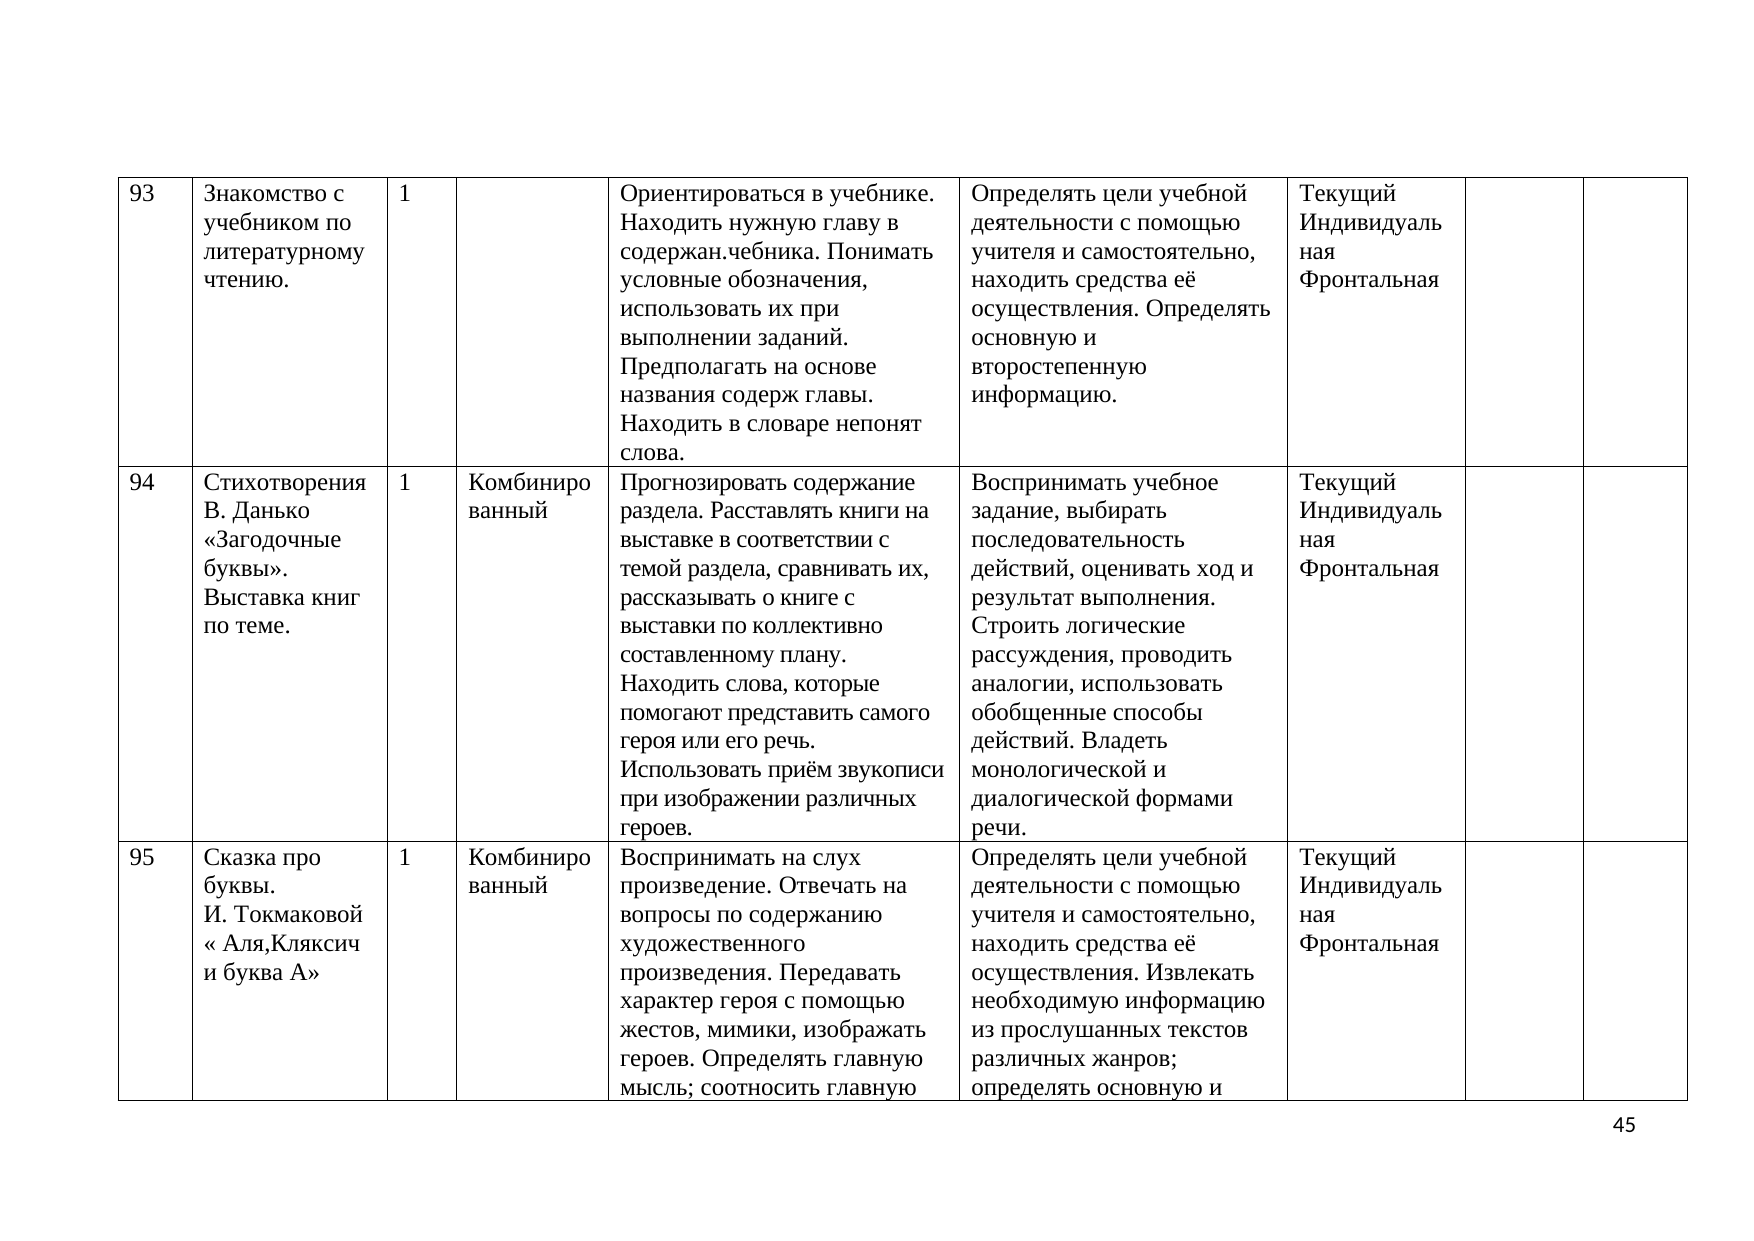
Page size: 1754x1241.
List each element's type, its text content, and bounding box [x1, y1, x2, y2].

table_cell 1 [388, 178, 456, 466]
table_cell 93 [119, 178, 192, 466]
table_cell 95 [119, 842, 192, 1100]
table_cell [1584, 467, 1687, 841]
table_cell [1466, 178, 1583, 466]
table_cell [1584, 842, 1687, 1100]
table_cell [457, 178, 608, 466]
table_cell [609, 842, 959, 1100]
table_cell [193, 842, 387, 1100]
table_cell Воспринимать учебное задание, выбирать последовательность действий, оценивать ход и результат выполнения. Строить логические рассуждения, проводить аналогии, использовать обобщенные способы действий. Владеть монологической и диалогической формами речи. [960, 467, 1287, 841]
table_cell Текущий Индивидуальная Фронтальная [1288, 178, 1465, 466]
table_cell [1466, 467, 1583, 841]
table_cell 1 [388, 467, 456, 841]
table_cell Комбинированный [457, 467, 608, 841]
table_cell Прогнозировать содержание раздела. Расставлять книги на выставке в соответствии с темой раздела, сравнивать их, рассказывать о книге с выставки по коллективно составленному плану. Находить слова, которые помогают представить самого героя или его речь. Использовать приём звукописи при изображении различных героев. [609, 467, 959, 841]
table_cell Текущий Индивидуальная Фронтальная [1288, 467, 1465, 841]
table_cell 1 [388, 842, 456, 1100]
table_cell 94 [119, 467, 192, 841]
table_cell Стихотворения В. Данько «Загодочные буквы». Выставка книг по теме. [193, 467, 387, 841]
table_cell Определять цели учебной деятельности с помощью учителя и самостоятельно, находить средства её осуществления. Определять основную и второстепенную информацию. [960, 178, 1287, 466]
table_cell Комбинированный [457, 842, 608, 1100]
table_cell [1288, 842, 1465, 1100]
table_cell [1584, 178, 1687, 466]
table_cell Знакомство с учебником по литературному чтению. [193, 178, 387, 466]
table_cell [1466, 842, 1583, 1100]
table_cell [960, 842, 1287, 1100]
table_cell Ориентироваться в учебнике. Находить нужную главу в содержан.чебника. Понимать условные обозначения, использовать их при выполнении заданий. Предполагать на основе названия содерж главы. Находить в словаре непонят слова. [609, 178, 959, 466]
